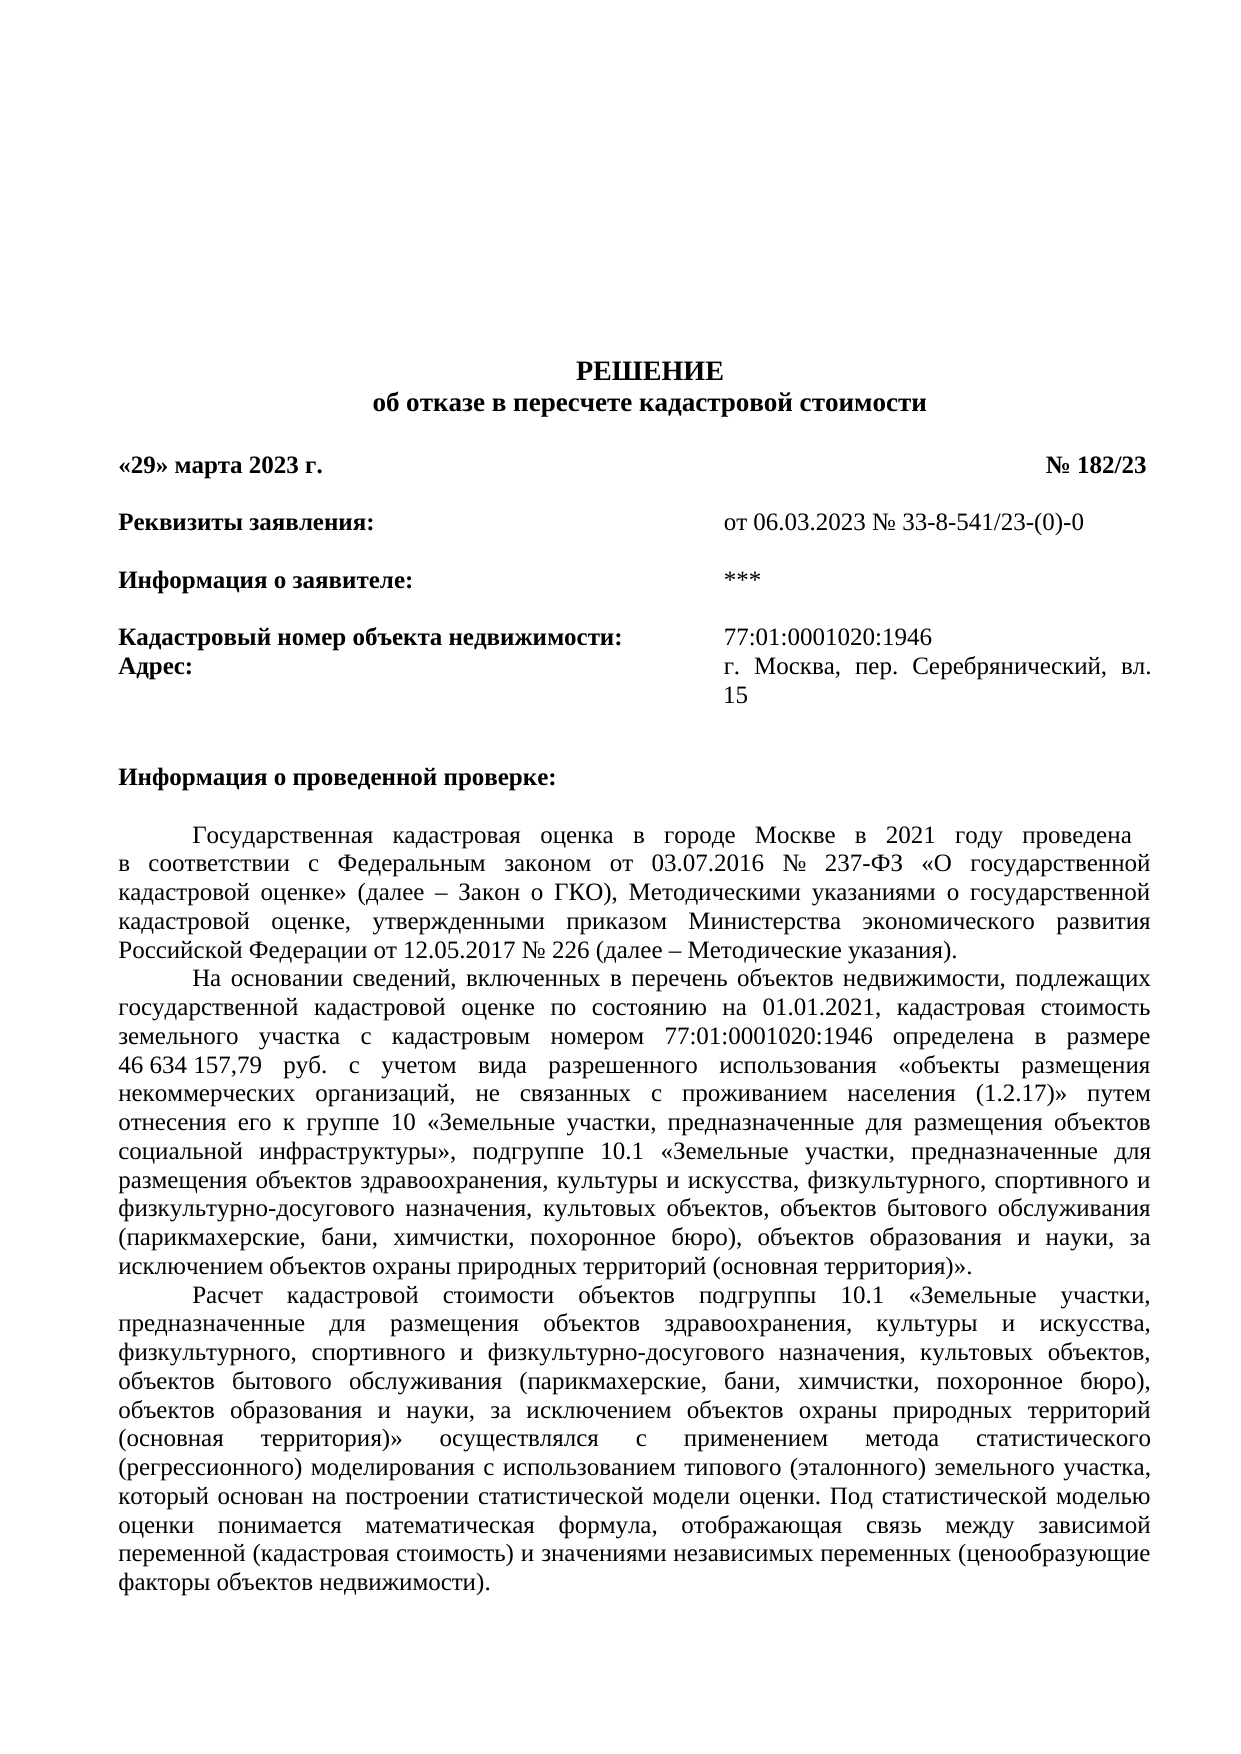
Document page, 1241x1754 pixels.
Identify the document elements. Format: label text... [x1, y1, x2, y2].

text Кадастровый номер объекта недвижимости: 77:01:0001020:1946 [118, 622, 1152, 651]
text РЕШЕНИЕ [148, 354, 1152, 387]
text «29» марта 2023 г. № 182/23 [118, 450, 1152, 478]
text Информация о заявителе: *** [118, 565, 1152, 593]
text Государственная кадастровая оценка в городе Москве в 2021 году проведена в соответствии с Федеральным законом от 03.07.2016 № 237-ФЗ «О государственной кадастровой оценке» (далее – Закон о ГКО), Методическими указаниями о государственной кадастровой оценке, утвержденными приказом Министерства экономического развития Российской Федерации от 12.05.2017 № 226 (далее – Методические указания). [118, 820, 1152, 963]
text Адрес: г. Москва, пер. Серебрянический, вл. 15 [118, 651, 1152, 708]
text На основании сведений, включенных в перечень объектов недвижимости, подлежащих государственной кадастровой оценке по состоянию на 01.01.2021, кадастровая стоимость земельного участка с кадастровым номером 77:01:0001020:1946 определена в размере 46 634 157,79 руб. с учетом вида разрешенного использования «объекты размещения некоммерческих организаций, не связанных с проживанием населения (1.2.17)» путем отнесения его к группе 10 «Земельные участки, предназначенные для размещения объектов социальной инфраструктуры», подгруппе 10.1 «Земельные участки, предназначенные для размещения объектов здравоохранения, культуры и искусства, физкультурного, спортивного и физкультурно-досугового назначения, культовых объектов, объектов бытового обслуживания (парикмахерские, бани, химчистки, похоронное бюро), объектов образования и науки, за исключением объектов охраны природных территорий (основная территория)». [118, 963, 1152, 1280]
text об отказе в пересчете кадастровой стоимости [148, 387, 1152, 418]
text Информация о проведенной проверке: [118, 762, 1152, 791]
text Расчет кадастровой стоимости объектов подгруппы 10.1 «Земельные участки, предназначенные для размещения объектов здравоохранения, культуры и искусства, физкультурного, спортивного и физкультурно-досугового назначения, культовых объектов, объектов бытового обслуживания (парикмахерские, бани, химчистки, похоронное бюро), объектов образования и науки, за исключением объектов охраны природных территорий (основная территория)» осуществлялся с применением метода статистического (регрессионного) моделирования с использованием типового (эталонного) земельного участка, который основан на построении статистической модели оценки. Под статистической моделью оценки понимается математическая формула, отображающая связь между зависимой переменной (кадастровая стоимость) и значениями независимых переменных (ценообразующие факторы объектов недвижимости). [118, 1280, 1152, 1596]
text Реквизиты заявления: от 06.03.2023 № 33-8-541/23-(0)-0 [118, 507, 1152, 536]
